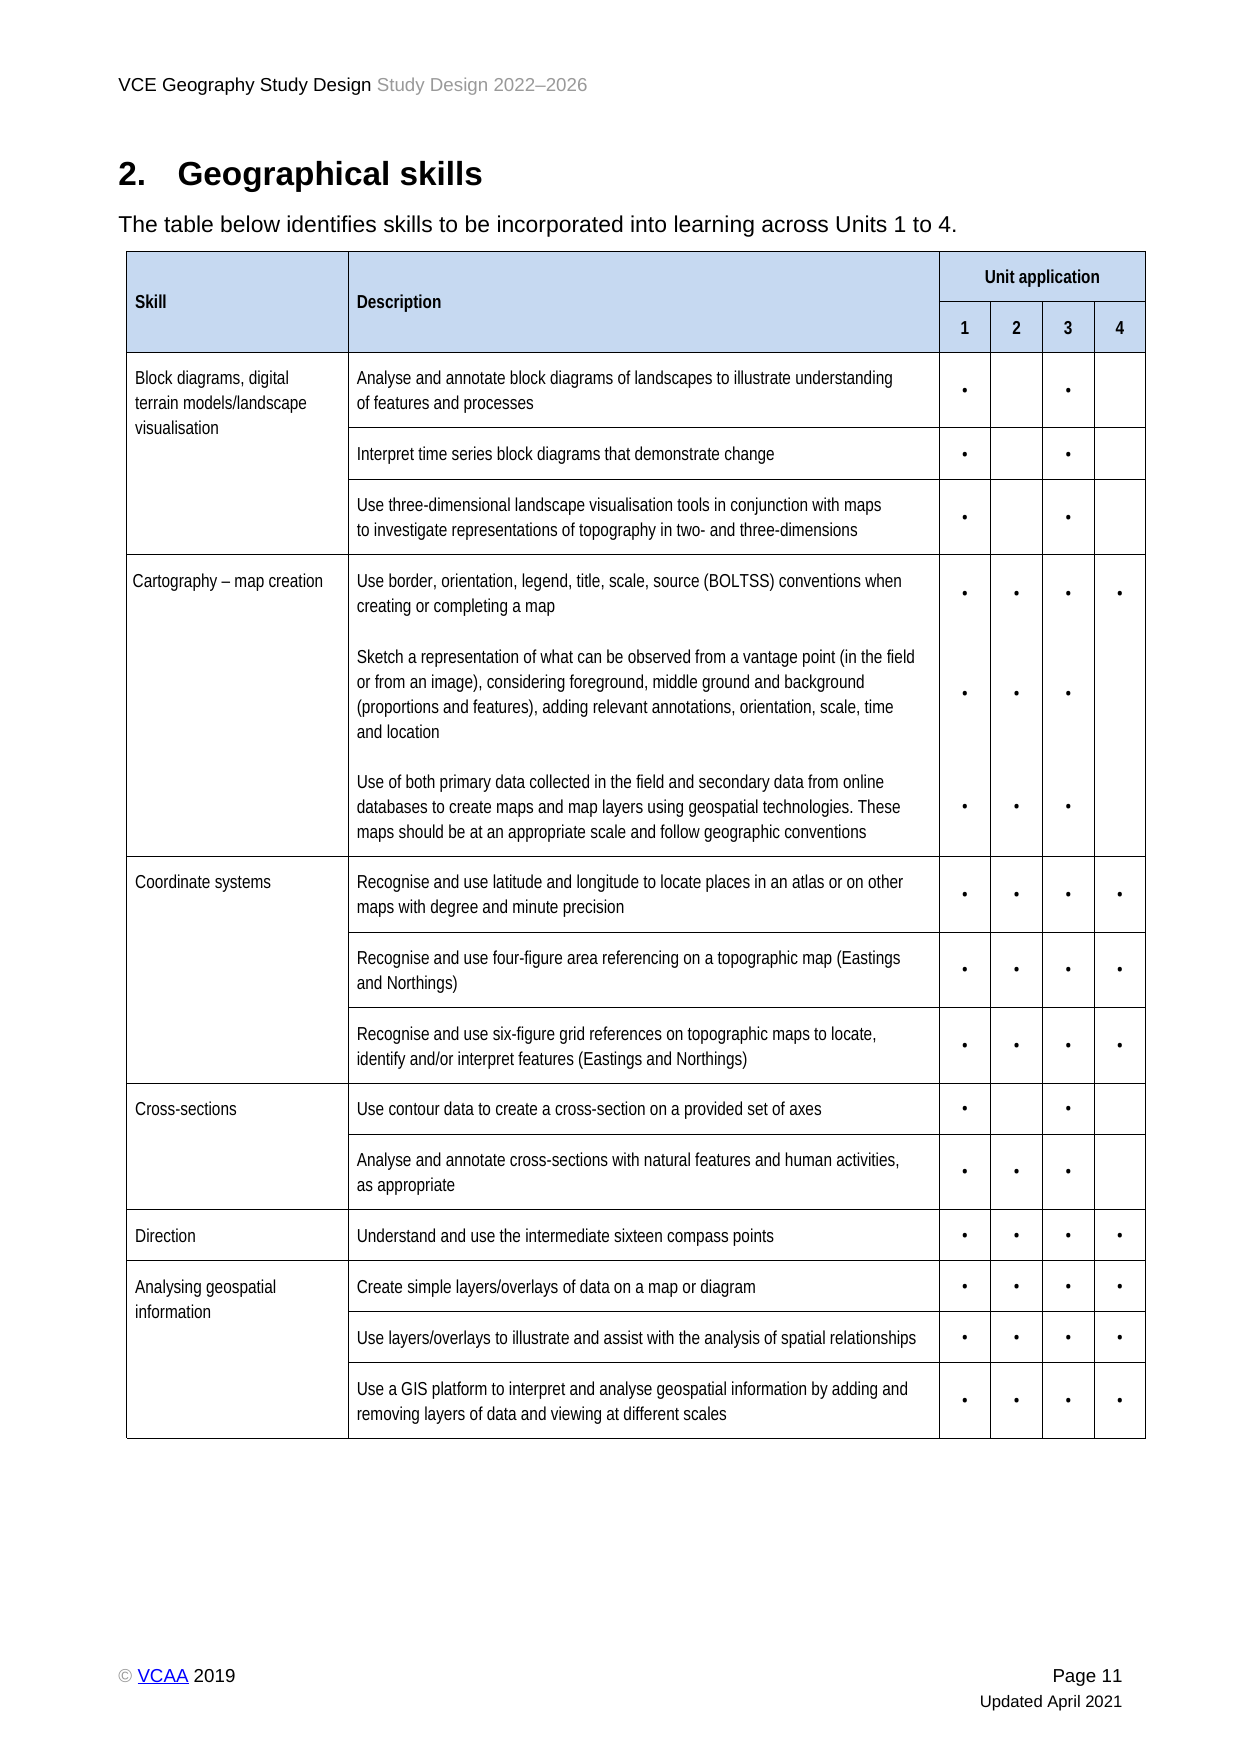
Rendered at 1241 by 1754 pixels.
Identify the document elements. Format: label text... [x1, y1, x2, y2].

table_cell • [940, 555, 990, 630]
table_cell • [1043, 1312, 1094, 1362]
table_cell [991, 480, 1042, 554]
table_cell [1095, 1084, 1145, 1133]
table_cell • [1043, 756, 1094, 856]
table_cell • [1095, 1363, 1145, 1438]
table_cell Coordinate systems [127, 857, 348, 1082]
table_cell 3 [1043, 302, 1094, 352]
table_cell • [1043, 353, 1094, 427]
table_cell Recognise and use four-figure area referencing on a topographic map (Eastings and Northings) [349, 933, 939, 1007]
table_cell • [940, 1008, 990, 1082]
table_cell • [940, 630, 990, 756]
table_cell • [1043, 480, 1094, 554]
table_cell Analyse and annotate block diagrams of landscapes to illustrate understanding of features and processes [349, 353, 939, 427]
table_cell Cross-sections [127, 1084, 348, 1209]
table_cell • [1095, 555, 1145, 630]
table_cell [1095, 480, 1145, 554]
table_cell Analysing geospatial information [127, 1261, 348, 1438]
table_cell • [940, 857, 990, 931]
table_cell • [991, 1261, 1042, 1311]
table_cell • [991, 555, 1042, 630]
table_cell • [1095, 1261, 1145, 1311]
table_cell [1095, 756, 1145, 856]
text The table below identifies skills to be incorporated into learning across Units 1 to 4. [118, 209, 1122, 238]
table_cell Create simple layers/overlays of data on a map or diagram [349, 1261, 939, 1311]
table_cell • [1043, 933, 1094, 1007]
table_cell [991, 428, 1042, 479]
table_cell Block diagrams, digital terrain models/landscape visualisation [127, 353, 348, 554]
table_cell • [940, 1210, 990, 1260]
table_cell • [1043, 857, 1094, 931]
table_cell • [991, 1135, 1042, 1209]
table_cell • [1043, 1261, 1094, 1311]
table_header Description [349, 252, 939, 352]
table_cell • [940, 428, 990, 479]
table_cell • [1095, 1008, 1145, 1082]
table_cell • [991, 857, 1042, 931]
table_cell • [940, 756, 990, 856]
table_cell • [1043, 555, 1094, 630]
table_cell • [940, 480, 990, 554]
table_cell [991, 1084, 1042, 1133]
table_cell • [991, 630, 1042, 756]
table_cell Use three-dimensional landscape visualisation tools in conjunction with maps to investigate representations of topography in two- and three-dimensions [349, 480, 939, 554]
table_cell • [940, 353, 990, 427]
table_cell [991, 353, 1042, 427]
table_cell • [940, 1363, 990, 1438]
table_cell • [991, 1363, 1042, 1438]
table_cell • [1043, 1008, 1094, 1082]
table_cell • [1043, 1135, 1094, 1209]
table_cell • [991, 756, 1042, 856]
table_header Skill [127, 252, 348, 352]
subtitle 2. Geographical skills [118, 155, 1122, 192]
table_cell Direction [127, 1210, 348, 1260]
table_cell • [1043, 1084, 1094, 1133]
table_cell Use a GIS platform to interpret and analyse geospatial information by adding and removing layers of data and viewing at different scales [349, 1363, 939, 1438]
table_cell Use of both primary data collected in the field and secondary data from online databases to create maps and map layers using geospatial technologies. These maps should be at an appropriate scale and follow geographic conventions [349, 756, 939, 856]
table_cell 4 [1095, 302, 1145, 352]
table_cell • [991, 1008, 1042, 1082]
table_cell Recognise and use latitude and longitude to locate places in an atlas or on other maps with degree and minute precision [349, 857, 939, 931]
table_cell • [1095, 1210, 1145, 1260]
table_cell [1095, 630, 1145, 756]
table_cell • [1043, 1363, 1094, 1438]
table_cell [1095, 428, 1145, 479]
table_cell • [1043, 1210, 1094, 1260]
table_cell • [1095, 857, 1145, 931]
table_cell Cartography – map creation [127, 555, 348, 856]
table_cell • [1095, 933, 1145, 1007]
table_cell • [940, 1261, 990, 1311]
table_cell [1095, 1135, 1145, 1209]
table_cell • [940, 933, 990, 1007]
table_cell • [940, 1084, 990, 1133]
table_header Unit application [940, 252, 1145, 301]
table_cell • [1043, 428, 1094, 479]
table_cell Interpret time series block diagrams that demonstrate change [349, 428, 939, 479]
table_cell 1 [940, 302, 990, 352]
table_cell • [991, 1312, 1042, 1362]
table_cell • [1043, 630, 1094, 756]
table_cell • [991, 1210, 1042, 1260]
table_cell Use contour data to create a cross-section on a provided set of axes [349, 1084, 939, 1133]
table_cell [1095, 353, 1145, 427]
table_cell Use layers/overlays to illustrate and assist with the analysis of spatial relationships [349, 1312, 939, 1362]
table_cell • [1095, 1312, 1145, 1362]
table_cell • [940, 1135, 990, 1209]
table_cell Understand and use the intermediate sixteen compass points [349, 1210, 939, 1260]
table_cell Sketch a representation of what can be observed from a vantage point (in the field or from an image), considering foreground, middle ground and background (proportions and features), adding relevant annotations, orientation, scale, time and location [349, 630, 939, 756]
table_cell Analyse and annotate cross-sections with natural features and human activities, as appropriate [349, 1135, 939, 1209]
table_cell • [991, 933, 1042, 1007]
table_cell • [940, 1312, 990, 1362]
table_cell 2 [991, 302, 1042, 352]
table_cell Recognise and use six-figure grid references on topographic maps to locate, identify and/or interpret features (Eastings and Northings) [349, 1008, 939, 1082]
table_cell Use border, orientation, legend, title, scale, source (BOLTSS) conventions when creating or completing a map [349, 555, 939, 630]
